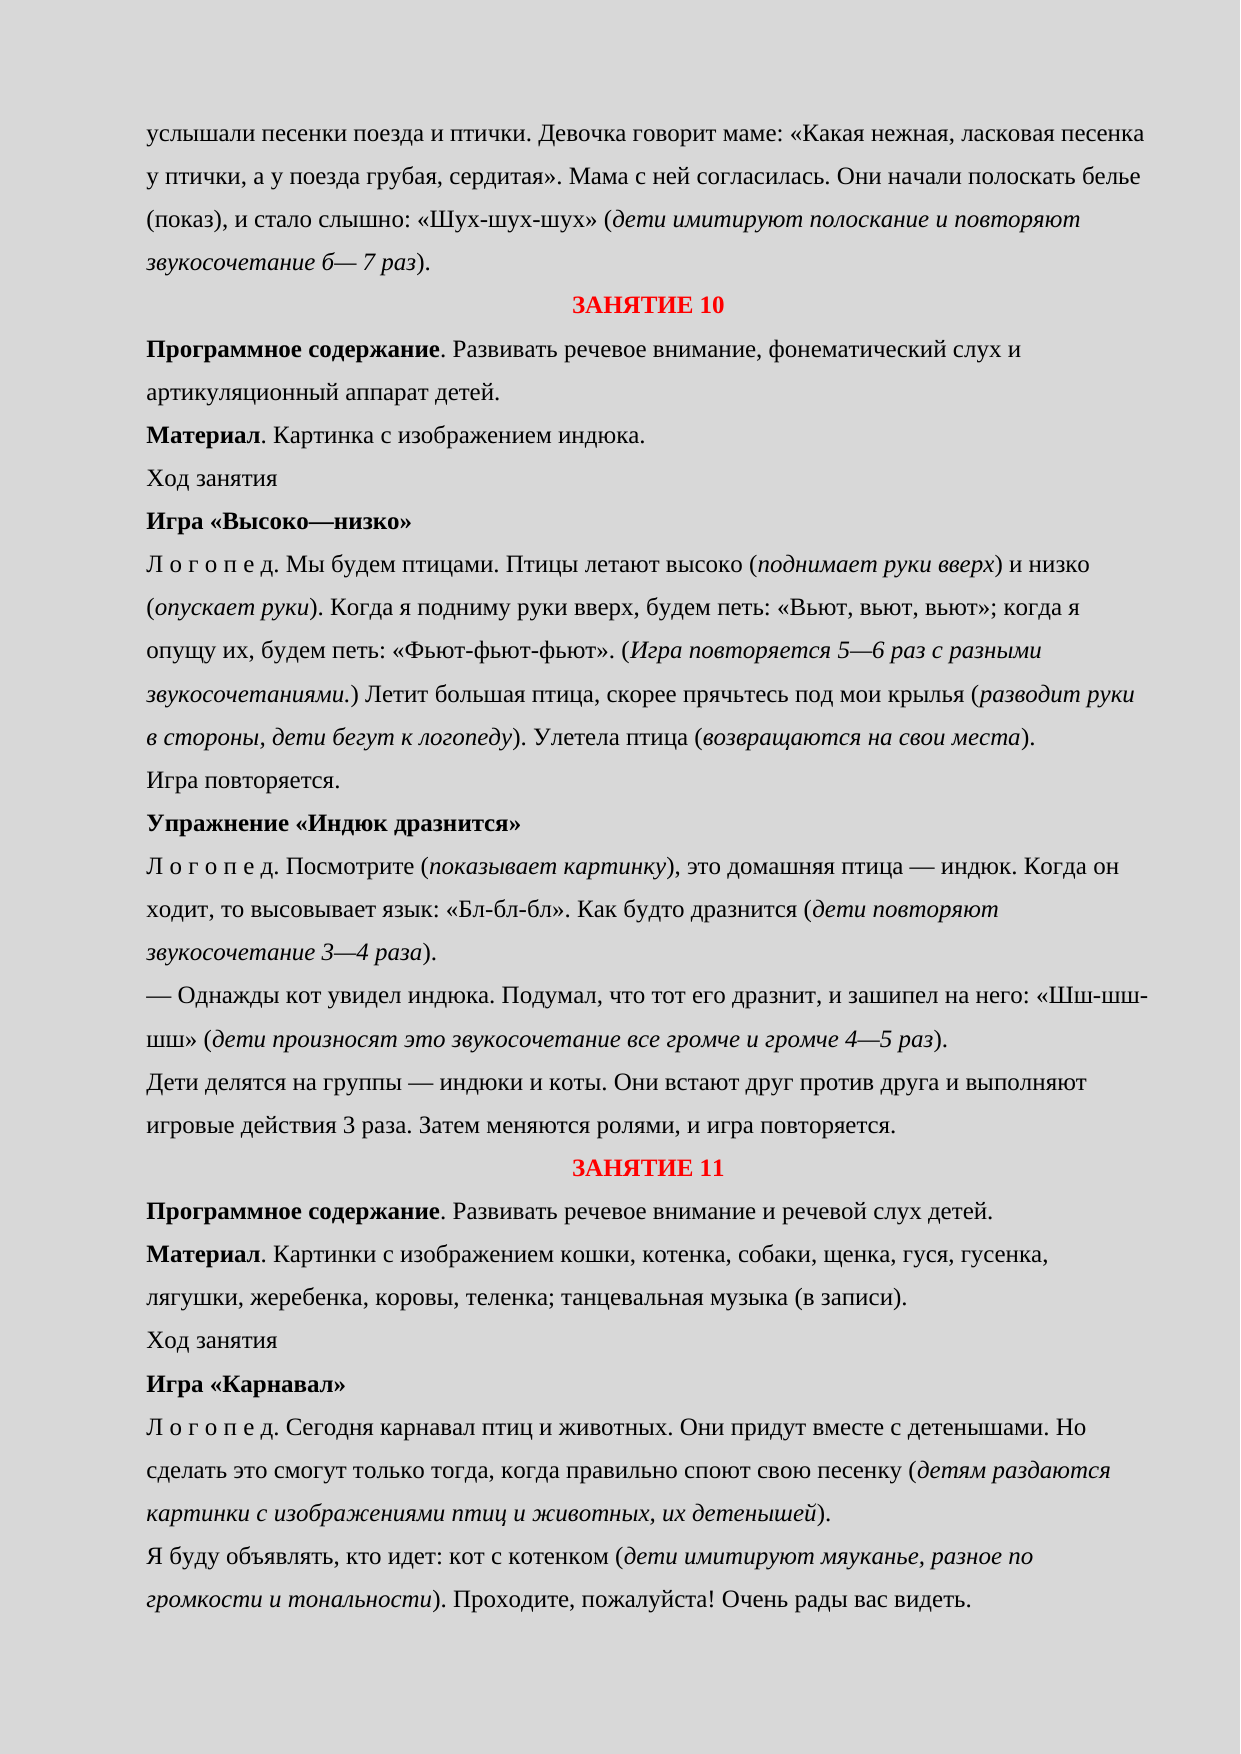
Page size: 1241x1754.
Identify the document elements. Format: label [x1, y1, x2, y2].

table_header [146, 118, 1150, 1626]
